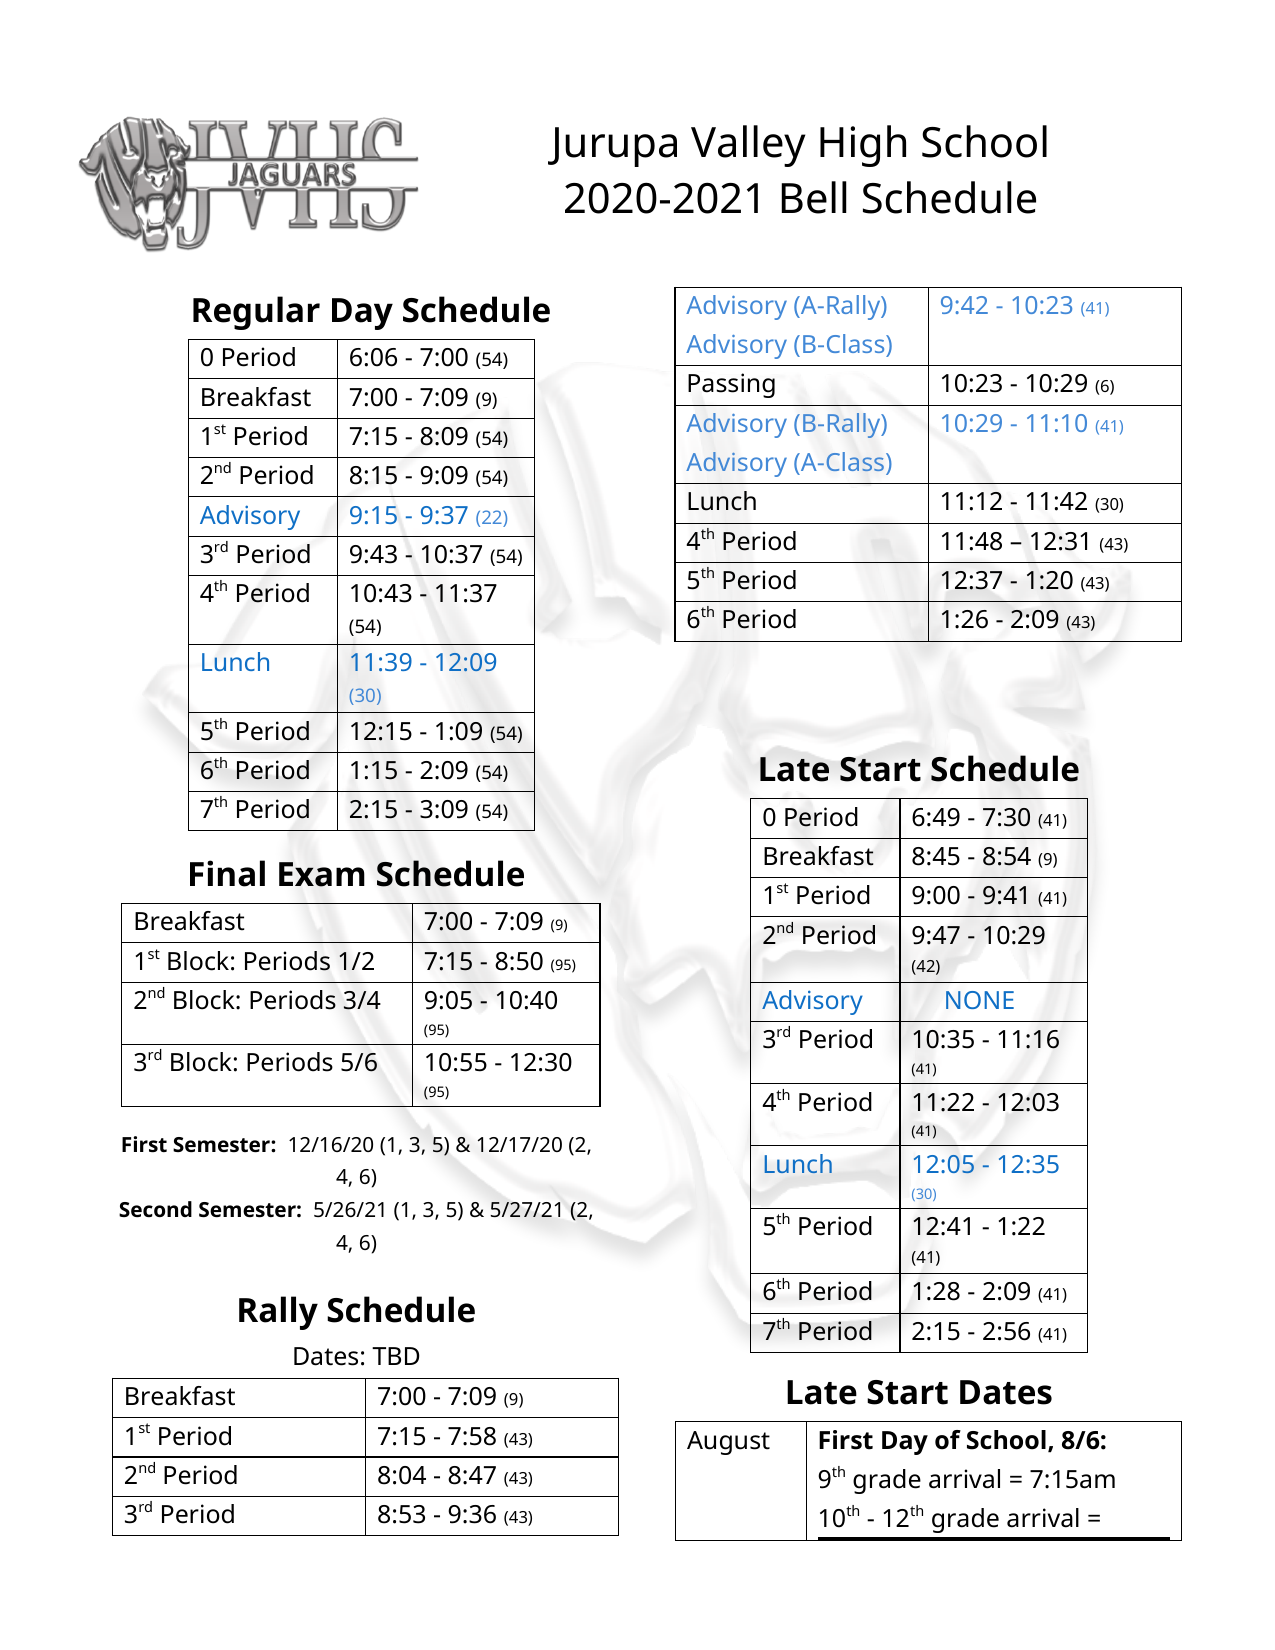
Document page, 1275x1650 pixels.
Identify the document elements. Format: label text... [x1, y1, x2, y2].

table_cell 8:15 - 9:09 (54) [338, 458, 534, 496]
table_header 0 Period [189, 340, 337, 378]
table_cell 2:15 - 3:09 (54) [338, 792, 534, 830]
table_cell 3rd Period [113, 1497, 365, 1535]
table_cell 12:41 - 1:22 (41) [901, 1209, 1087, 1273]
text Late Start Dates [675, 1369, 1162, 1414]
table_cell Breakfast [189, 379, 337, 417]
table_cell 7th Period [189, 792, 337, 830]
table_cell 9:00 - 9:41 (41) [901, 878, 1087, 916]
table_cell 2nd Period [189, 458, 337, 496]
table_cell 4th Period [189, 576, 337, 644]
table_cell 2nd Block: Periods 3/4 [122, 983, 412, 1044]
table_cell 9:05 - 10:40 (95) [413, 983, 599, 1044]
table_cell NONE [901, 983, 1087, 1021]
table_cell 5th Period [189, 713, 337, 752]
table_cell 4th Period [676, 524, 928, 562]
table_cell 8:04 - 8:47 (43) [366, 1458, 618, 1496]
text Dates: TBD [112, 1338, 600, 1373]
table_cell 12:37 - 1:20 (43) [929, 563, 1181, 601]
table_cell 11:39 - 12:09 (30) [338, 645, 534, 712]
text First Semester: 12/16/20 (1, 3, 5) & 12/17/20 (2, 4, 6) [112, 1130, 600, 1191]
table_cell 3rd Block: Periods 5/6 [122, 1045, 412, 1106]
table_cell 1st Period [113, 1418, 365, 1456]
table_cell 10:43 - 11:37 (54) [338, 576, 534, 644]
table_cell 11:22 - 12:03 (41) [901, 1084, 1087, 1145]
table_cell 3rd Period [189, 537, 337, 575]
table_cell 1st Period [751, 878, 899, 916]
table_cell Lunch [676, 484, 928, 522]
table_header Breakfast [113, 1379, 365, 1417]
text Regular Day Schedule [112, 287, 600, 332]
table_cell 2:15 - 2:56 (41) [901, 1314, 1087, 1352]
table_cell 9:47 - 10:29 (42) [901, 917, 1087, 982]
table_cell 6th Period [676, 602, 928, 641]
text Final Exam Schedule [112, 851, 600, 896]
table_cell Advisory [751, 983, 899, 1021]
table_cell 11:48 – 12:31 (43) [929, 524, 1181, 562]
table_cell Advisory [189, 497, 337, 536]
table_cell 8:45 - 8:54 (9) [901, 839, 1087, 877]
table_cell 1st Block: Periods 1/2 [122, 943, 412, 982]
table_cell 10:55 - 12:30 (95) [413, 1045, 599, 1106]
table_cell 7:00 - 7:09 (9) [338, 379, 534, 417]
table_cell 10:29 - 11:10 (41) [929, 406, 1181, 483]
table_cell 9:42 - 10:23 (41) [929, 288, 1181, 365]
table_cell Lunch [751, 1146, 899, 1208]
table_cell Lunch [189, 645, 337, 712]
table_header August [676, 1422, 806, 1540]
table_header Breakfast [122, 904, 412, 942]
table_cell 8:53 - 9:36 (43) [366, 1497, 618, 1535]
table_cell 2nd Period [113, 1458, 365, 1496]
text Jurupa Valley High School [420, 112, 1162, 169]
table_cell 10:35 - 11:16 (41) [901, 1022, 1087, 1083]
table_cell 9:15 - 9:37 (22) [338, 497, 534, 536]
table_header 0 Period [751, 799, 899, 837]
table_cell 10:23 - 10:29 (6) [929, 366, 1181, 404]
table_cell 5th Period [676, 563, 928, 601]
table_cell 1:28 - 2:09 (41) [901, 1274, 1087, 1312]
table_cell 1:15 - 2:09 (54) [338, 753, 534, 791]
table_cell 1st Period [189, 419, 337, 457]
table_cell Passing [676, 366, 928, 404]
table_cell 6th Period [189, 753, 337, 791]
table_cell 3rd Period [751, 1022, 899, 1083]
table_cell 9:43 - 10:37 (54) [338, 537, 534, 575]
table_cell 7th Period [751, 1314, 899, 1352]
table_header 7:00 - 7:09 (9) [413, 904, 599, 942]
text Late Start Schedule [675, 746, 1162, 791]
text Second Semester: 5/26/21 (1, 3, 5) & 5/27/21 (2, 4, 6) [112, 1195, 600, 1256]
table_cell 12:05 - 12:35 (30) [901, 1146, 1087, 1208]
table_cell 5th Period [751, 1209, 899, 1273]
table_cell 6th Period [751, 1274, 899, 1312]
picture [75, 112, 420, 253]
table_cell Advisory (A-Rally) Advisory (B-Class) [676, 288, 928, 365]
table_cell 4th Period [751, 1084, 899, 1145]
table_cell 7:15 - 8:50 (95) [413, 943, 599, 982]
table_header 6:06 - 7:00 (54) [338, 340, 534, 378]
table_header First Day of School, 8/6: 9th grade arrival = 7:15am 10th - 12th grade arrival = 9:00am 8/27 [807, 1422, 1181, 1540]
table_cell 7:15 - 7:58 (43) [366, 1418, 618, 1456]
table_cell 12:15 - 1:09 (54) [338, 713, 534, 752]
table_cell 2nd Period [751, 917, 899, 982]
text 2020-2021 Bell Schedule [420, 169, 1162, 226]
table_cell Advisory (B-Rally) Advisory (A-Class) [676, 406, 928, 483]
table_header 6:49 - 7:30 (41) [901, 799, 1087, 837]
table_header 7:00 - 7:09 (9) [366, 1379, 618, 1417]
table_cell 1:26 - 2:09 (43) [929, 602, 1181, 641]
text Rally Schedule [112, 1286, 600, 1332]
table_cell 11:12 - 11:42 (30) [929, 484, 1181, 522]
table_cell 7:15 - 8:09 (54) [338, 419, 534, 457]
table_cell Breakfast [751, 839, 899, 877]
